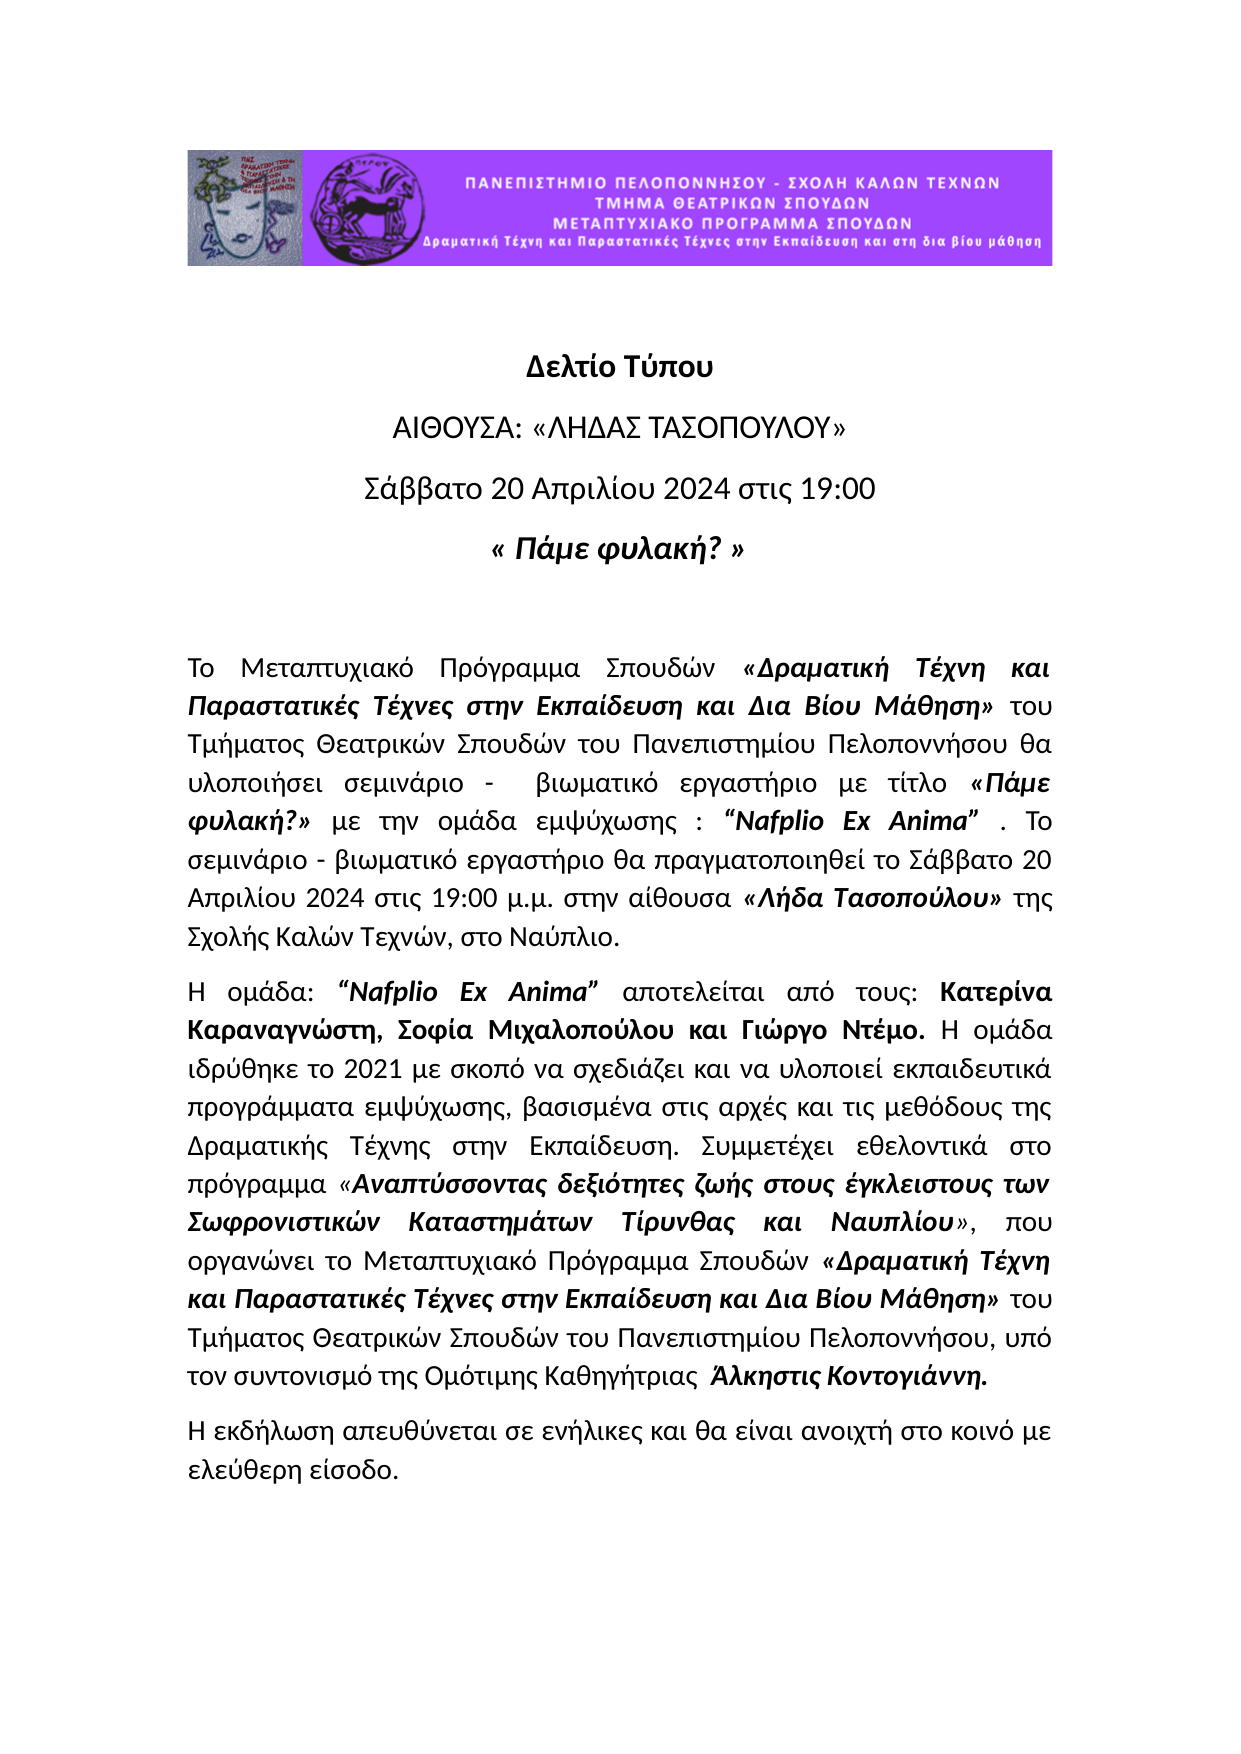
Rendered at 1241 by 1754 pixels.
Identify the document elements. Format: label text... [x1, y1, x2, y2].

text Το Μεταπτυχιακό Πρόγραμμα Σπουδών «Δραματική Τέχνη και Παραστατικές Τέχνες στην Εκπαίδευση και Δια Βίου Μάθηση» του Τμήματος Θεατρικών Σπουδών του Πανεπιστημίου Πελοποννήσου θα υλοποιήσει σεμινάριο - βιωματικό εργαστήριο με τίτλο «Πάμε φυλακή?» με την ομάδα εμψύχωσης : “Nafplio Ex Anima” . Το σεμινάριο - βιωματικό εργαστήριο θα πραγματοποιηθεί το Σάββατο 20 Απριλίου 2024 στις 19:00 μ.μ. στην αίθουσα «Λήδα Τασοπούλου» της Σχολής Καλών Τεχνών, στο Ναύπλιο. [187, 649, 1053, 953]
text Δελτίο Τύπου [187, 346, 1053, 386]
text Η εκδήλωση απευθύνεται σε ενήλικες και θα είναι ανοιχτή στο κοινό με ελεύθερη είσοδο. [187, 1412, 1053, 1486]
text Σάββατο 20 Απριλίου 2024 στις 19:00 [187, 467, 1053, 507]
text Η ομάδα: “Nafplio Ex Anima” αποτελείται από τους: Κατερίνα Καραναγνώστη, Σοφία Μιχαλοπούλου και Γιώργο Ντέμο. Η ομάδα ιδρύθηκε το 2021 με σκοπό να σχεδιάζει και να υλοποιεί εκπαιδευτικά προγράμματα εμψύχωσης, βασισμένα στις αρχές και τις μεθόδους της Δραματικής Τέχνης στην Εκπαίδευση. Συμμετέχει εθελοντικά στο πρόγραμμα «Αναπτύσσοντας δεξιότητες ζωής στους έγκλειστους των Σωφρονιστικών Καταστημάτων Τίρυνθας και Ναυπλίου», που οργανώνει το Μεταπτυχιακό Πρόγραμμα Σπουδών «Δραματική Τέχνη και Παραστατικές Τέχνες στην Εκπαίδευση και Δια Βίου Μάθηση» του Τμήματος Θεατρικών Σπουδών του Πανεπιστημίου Πελοποννήσου, υπό τον συντονισμό της Ομότιμης Καθηγήτριας Άλκηστις Κοντογιάννη. [187, 973, 1053, 1393]
text « Πάμε φυλακή? » [187, 527, 1053, 568]
picture [187, 150, 1053, 266]
text ΑΙΘΟΥΣΑ: «ΛΗΔΑΣ ΤΑΣΟΠΟΥΛΟΥ» [187, 406, 1053, 447]
